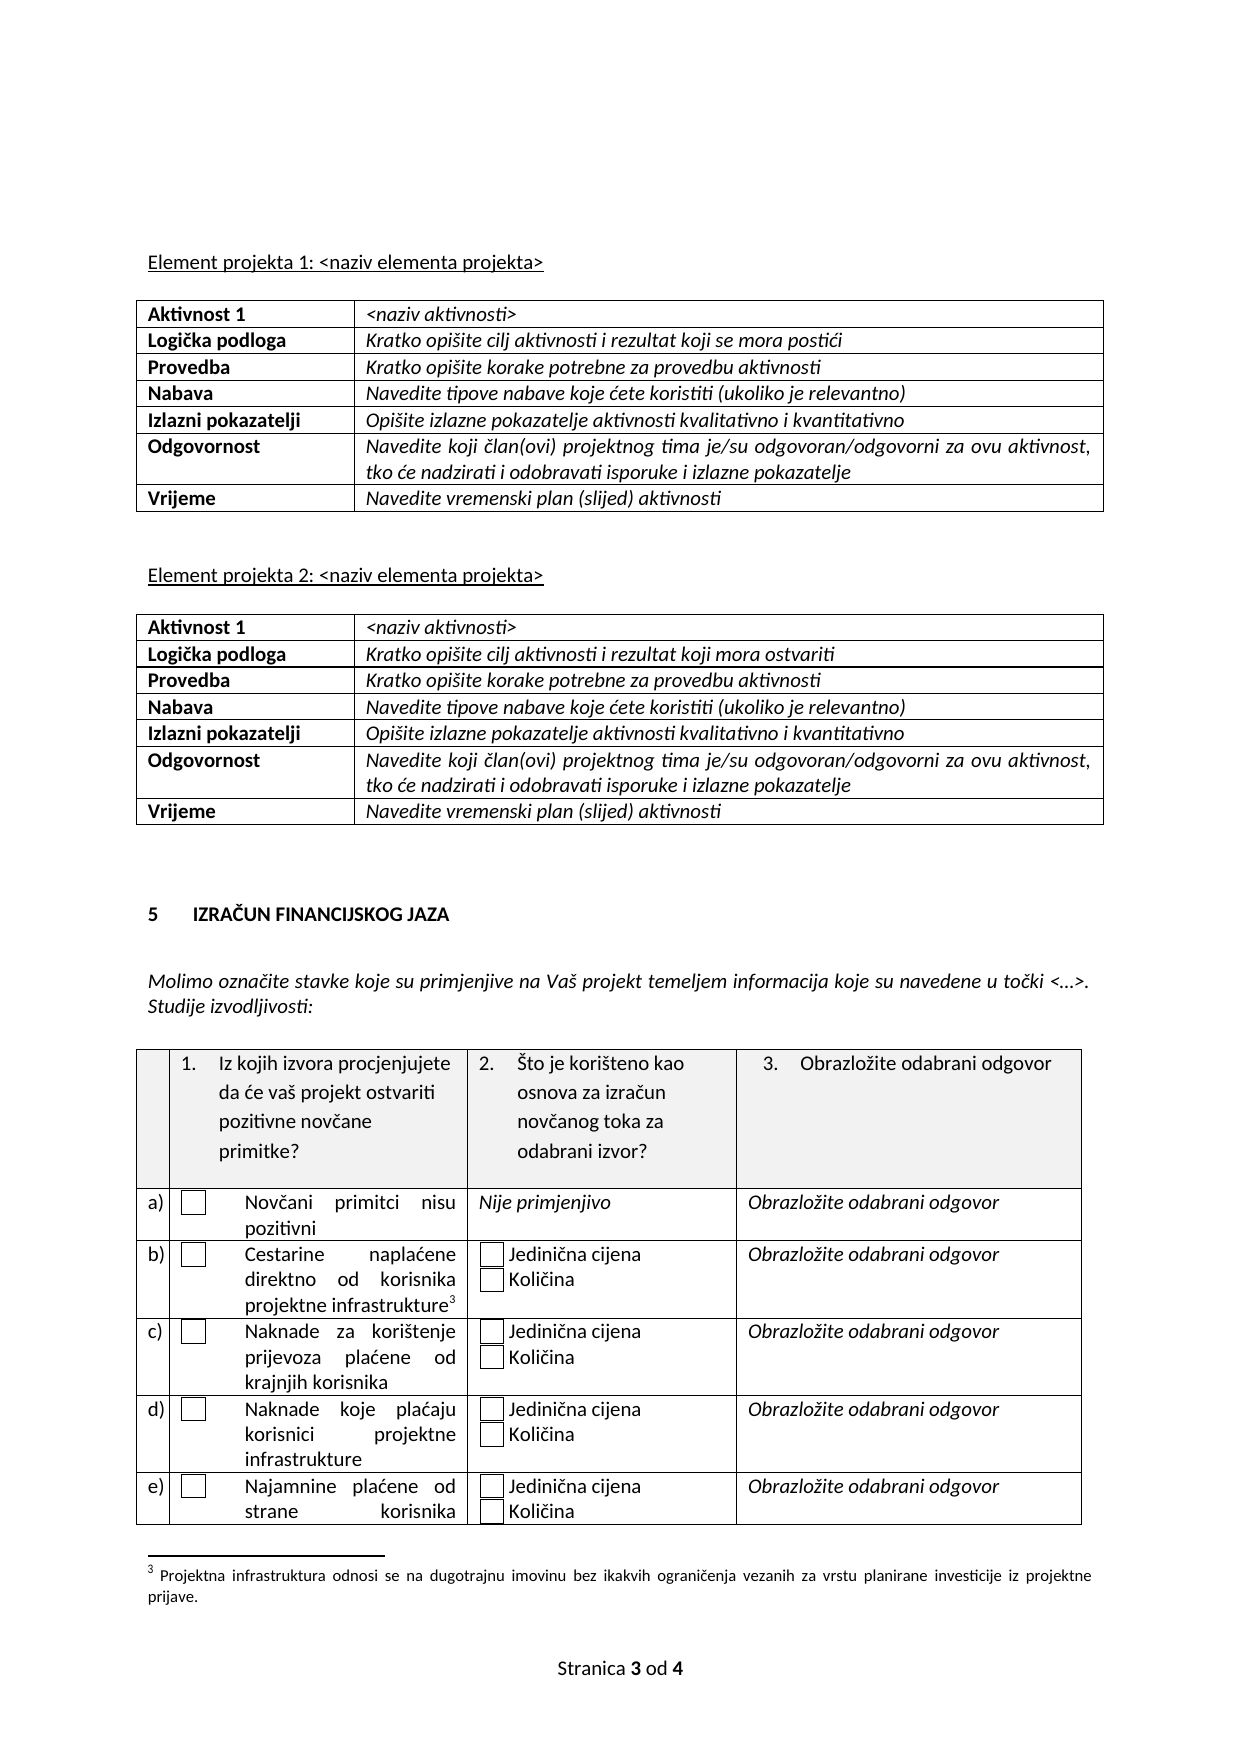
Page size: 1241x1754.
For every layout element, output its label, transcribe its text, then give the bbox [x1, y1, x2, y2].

table_cell Provedba [137, 354, 354, 379]
table_header <naziv aktivnosti> [355, 615, 1103, 640]
table_cell [170, 1241, 233, 1317]
table_cell Izlazni pokazatelji [137, 407, 354, 432]
table_cell Obrazložite odabrani odgovor [737, 1241, 1081, 1317]
table_header Obrazložite odabrani odgovor [737, 1050, 1081, 1188]
table_cell Jedinična cijena Količina [468, 1319, 736, 1395]
table_cell Opišite izlazne pokazatelje aktivnosti kvalitativno i kvantitativno [355, 720, 1103, 746]
text Molimo označite stavke koje su primjenjive na Vaš projekt temeljem informacija koje su navedene u točki <…>. Studije izvodljivosti: [148, 968, 1093, 1019]
table_cell Navedite vremenski plan (slijed) aktivnosti [355, 799, 1103, 824]
table_cell Naknade koje plaćaju korisnici projektne infrastrukture [233, 1396, 467, 1472]
table_cell Naknade za korištenje prijevoza plaćene od krajnjih korisnika [233, 1319, 467, 1395]
table_cell Odgovornost [137, 434, 354, 484]
table_cell Logička podloga [137, 328, 354, 353]
table_cell [170, 1473, 233, 1524]
table_cell Logička podloga [137, 641, 354, 666]
table_cell Navedite koji član(ovi) projektnog tima je/su odgovoran/odgovorni za ovu aktivnost, tko će nadzirati i odobravati isporuke i izlazne pokazatelje [355, 434, 1103, 484]
table_header [137, 1050, 169, 1188]
text Element projekta 2: <naziv elementa projekta> [148, 563, 1093, 588]
table_cell Jedinična cijena Količina [468, 1396, 736, 1472]
table_cell Vrijeme [137, 799, 354, 824]
table_cell Obrazložite odabrani odgovor [737, 1189, 1081, 1240]
table_cell Nabava [137, 381, 354, 406]
table_cell Cestarine naplaćene direktno od korisnika projektne infrastrukture [233, 1241, 467, 1317]
table_cell Novčani primitci nisu pozitivni [233, 1189, 467, 1240]
table_header <naziv aktivnosti> [355, 301, 1103, 327]
table_cell [170, 1189, 233, 1240]
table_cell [737, 1473, 1081, 1524]
text Element projekta 1: <naziv elementa projekta> [148, 249, 1093, 275]
table_cell [137, 1319, 169, 1395]
table_cell Kratko opišite korake potrebne za provedbu aktivnosti [355, 668, 1103, 693]
table_cell Navedite koji član(ovi) projektnog tima je/su odgovoran/odgovorni za ovu aktivnost, tko će nadzirati i odobravati isporuke i izlazne pokazatelje [355, 747, 1103, 798]
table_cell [468, 1473, 736, 1524]
table_cell Kratko opišite korake potrebne za provedbu aktivnosti [355, 354, 1103, 379]
table_cell Kratko opišite cilj aktivnosti i rezultat koji mora ostvariti [355, 641, 1103, 666]
table_cell Obrazložite odabrani odgovor [737, 1319, 1081, 1395]
table_cell Obrazložite odabrani odgovor [737, 1396, 1081, 1472]
table_cell [137, 1189, 169, 1240]
table_cell [137, 1473, 169, 1524]
table_header Aktivnost 1 [137, 301, 354, 327]
table_header Što je korišteno kao osnova za izračun novčanog toka za odabrani izvor? [468, 1050, 736, 1188]
table_header Aktivnost 1 [137, 615, 354, 640]
table_cell [137, 1396, 169, 1472]
subtitle IZRAČUN FINANCIJSKOG JAZA [148, 901, 1093, 927]
table_cell Navedite vremenski plan (slijed) aktivnosti [355, 485, 1103, 511]
table_cell [137, 1241, 169, 1317]
table_cell Vrijeme [137, 485, 354, 511]
table_cell [170, 1319, 233, 1395]
table_cell Jedinična cijena Količina [468, 1241, 736, 1317]
table_cell Provedba [137, 668, 354, 693]
table_cell Odgovornost [137, 747, 354, 798]
table_cell Kratko opišite cilj aktivnosti i rezultat koji se mora postići [355, 328, 1103, 353]
table_header Iz kojih izvora procjenjujete da će vaš projekt ostvariti pozitivne novčane primitke? [170, 1050, 467, 1188]
table_cell Opišite izlazne pokazatelje aktivnosti kvalitativno i kvantitativno [355, 407, 1103, 432]
table_cell Navedite tipove nabave koje ćete koristiti (ukoliko je relevantno) [355, 694, 1103, 719]
table_cell Izlazni pokazatelji [137, 720, 354, 746]
table_cell [170, 1396, 233, 1472]
table_cell Nabava [137, 694, 354, 719]
table_cell Navedite tipove nabave koje ćete koristiti (ukoliko je relevantno) [355, 381, 1103, 406]
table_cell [233, 1473, 467, 1524]
table_cell Nije primjenjivo [468, 1189, 736, 1240]
